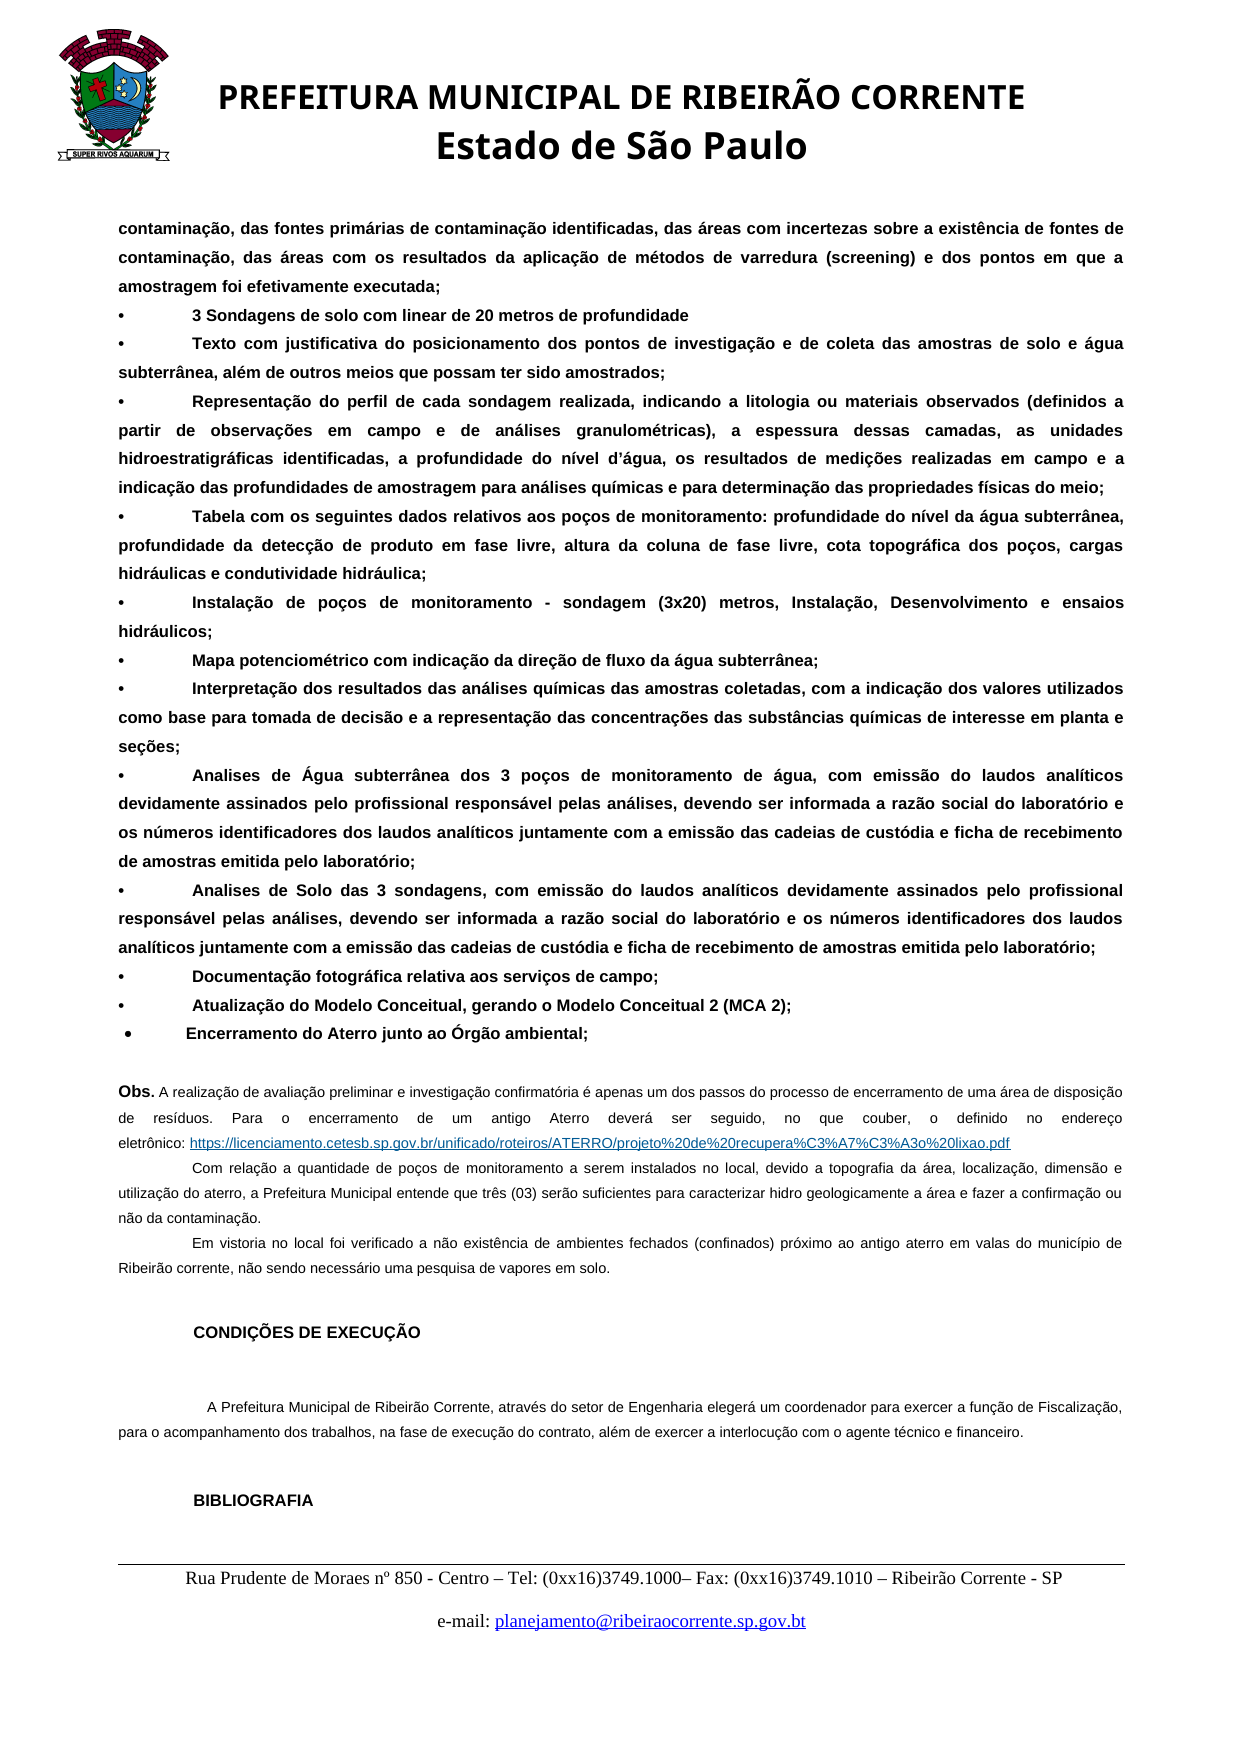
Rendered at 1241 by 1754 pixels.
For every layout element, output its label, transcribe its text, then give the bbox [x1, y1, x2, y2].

list Encerramento do Aterro junto ao Órgão ambiental; [125, 1024, 1125, 1043]
text • Analises de Água subterrânea dos 3 poços de monitoramento de água, com emissão do laudos analíticos devidamente assinados pelo profissional responsável pelas análises, devendo ser informada a razão social do laboratório e os números identificadores dos laudos analíticos juntamente com a emissão das cadeias de custódia e ficha de recebimento de amostras emitida pelo laboratório; [118, 765, 1125, 871]
text Com relação a quantidade de poços de monitoramento a serem instalados no local, devido a topografia da área, localização, dimensão e utilização do aterro, a Prefeitura Municipal entende que três (03) serão suficientes para caracterizar hidro geologicamente a área e fazer a confirmação ou não da contaminação. [118, 1201, 1125, 1226]
text • Representação do perfil de cada sondagem realizada, indicando a litologia ou materiais observados (definidos a partir de observações em campo e de análises granulométricas), a espessura dessas camadas, as unidades hidroestratigráficas identificadas, a profundidade do nível d’água, os resultados de medições realizadas em campo e a indicação das profundidades de amostragem para análises químicas e para determinação das propriedades físicas do meio; [118, 392, 1125, 497]
text Obs. A realização de avaliação preliminar e investigação confirmatória é apenas um dos passos do processo de encerramento de uma área de disposição de resíduos. Para o encerramento de um antigo Aterro deverá ser seguido, no que couber, o definido no endereço eletrônico: https://licenciamento.cetesb.sp.gov.br/unificado/roteiros/ATERRO/projeto%20de%20recupera%C3%A7%C3%A3o%20lixao.pdf [118, 1126, 1125, 1151]
text • Mapa potenciométrico com indicação da direção de fluxo da água subterrânea; [118, 650, 1125, 669]
text CONDIÇÕES DE EXECUÇÃO [193, 1323, 1066, 1342]
text Obs. A realização de avaliação preliminar e investigação confirmatória é apenas um dos passos do processo de encerramento de uma área de disposição de resíduos. Para o encerramento de um antigo Aterro deverá ser seguido, no que couber, o definido no endereço eletrônico: https://licenciamento.cetesb.sp.gov.br/unificado/roteiros/ATERRO/projeto%20de%20recupera%C3%A7%C3%A3o%20lixao.pdf [118, 1082, 1125, 1109]
text BIBLIOGRAFIA [193, 1490, 1066, 1509]
text • Texto com justificativa do posicionamento dos pontos de investigação e de coleta das amostras de solo e água subterrânea, além de outros meios que possam ter sido amostrados; [118, 334, 1125, 382]
text • Tabela com os seguintes dados relativos aos poços de monitoramento: profundidade do nível da água subterrânea, profundidade da detecção de produto em fase livre, altura da coluna de fase livre, cota topográfica dos poços, cargas hidráulicas e condutividade hidráulica; [118, 507, 1125, 583]
text • Interpretação dos resultados das análises químicas das amostras coletadas, com a indicação dos valores utilizados como base para tomada de decisão e a representação das concentrações das substâncias químicas de interesse em planta e seções; [118, 679, 1125, 756]
picture [57, 29, 170, 161]
text • Instalação de poços de monitoramento - sondagem (3x20) metros, Instalação, Desenvolvimento e ensaios hidráulicos; [118, 593, 1125, 641]
text • Atualização do Modelo Conceitual, gerando o Modelo Conceitual 2 (MCA 2); [118, 995, 1125, 1014]
text • Documentação fotográfica relativa aos serviços de campo; [118, 967, 1125, 986]
text • 3 Sondagens de solo com linear de 20 metros de profundidade [118, 305, 1125, 324]
text Em vistoria no local foi verificado a não existência de ambientes fechados (confinados) próximo ao antigo aterro em valas do município de Ribeirão corrente, não sendo necessário uma pesquisa de vapores em solo. [118, 1235, 1125, 1277]
text Com relação a quantidade de poços de monitoramento a serem instalados no local, devido a topografia da área, localização, dimensão e utilização do aterro, a Prefeitura Municipal entende que três (03) serão suficientes para caracterizar hidro geologicamente a área e fazer a confirmação ou não da contaminação. [118, 1159, 1125, 1185]
text • Analises de Solo das 3 sondagens, com emissão do laudos analíticos devidamente assinados pelo profissional responsável pelas análises, devendo ser informada a razão social do laboratório e os números identificadores dos laudos analíticos juntamente com a emissão das cadeias de custódia e ficha de recebimento de amostras emitida pelo laboratório; [118, 880, 1125, 957]
text A Prefeitura Municipal de Ribeirão Corrente, através do setor de Engenharia elegerá um coordenador para exercer a função de Fiscalização, para o acompanhamento dos trabalhos, na fase de execução do contrato, além de exercer a interlocução com o agente técnico e financeiro. [118, 1398, 1125, 1440]
